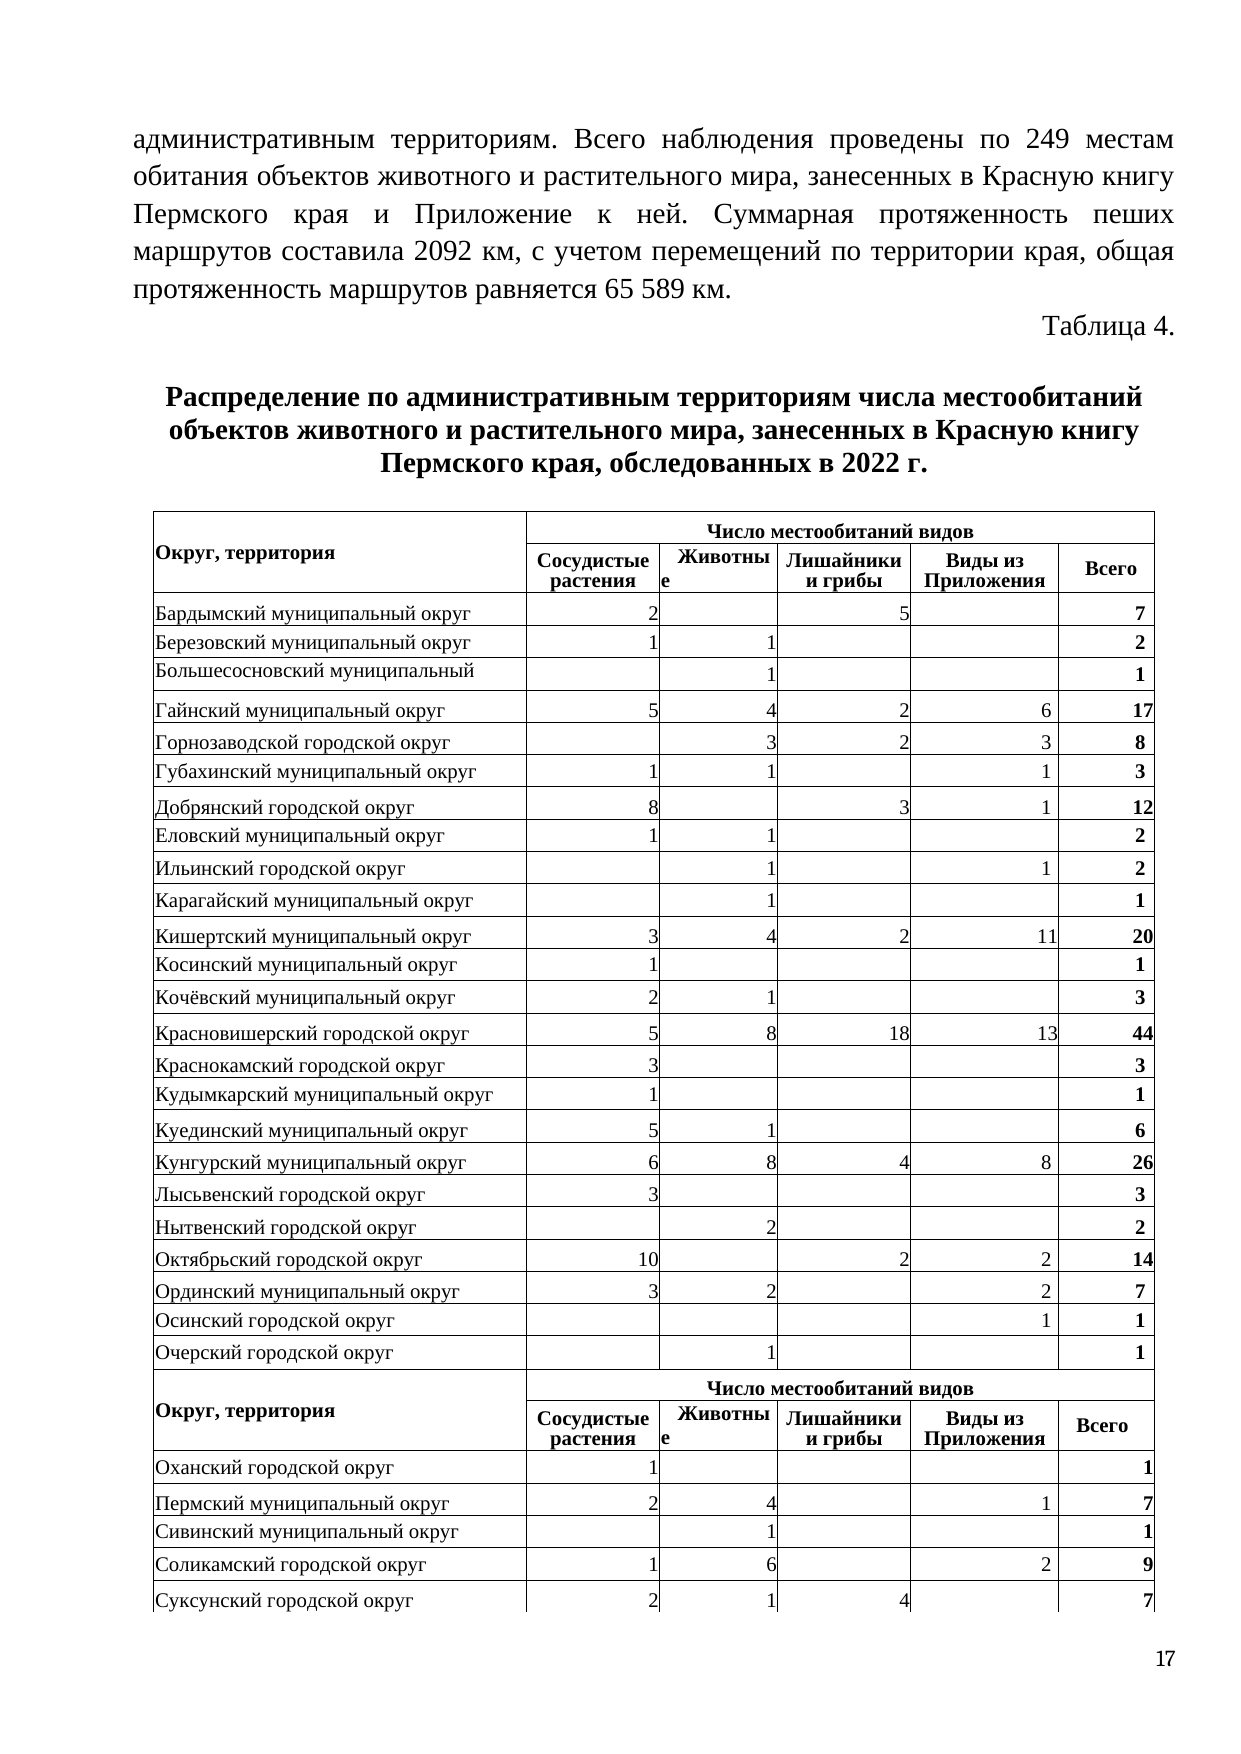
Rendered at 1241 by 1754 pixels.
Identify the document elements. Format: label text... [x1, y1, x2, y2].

table_cell 6 [660, 1548, 777, 1579]
table_cell [778, 820, 910, 851]
table_cell Куединский муниципальный округ [154, 1110, 526, 1142]
table_cell 8 [911, 1143, 1058, 1174]
table_cell 1 [660, 981, 777, 1013]
table_cell 3 [527, 1272, 659, 1303]
table_cell 8 [660, 1014, 777, 1045]
table_cell [527, 1207, 659, 1239]
table_cell Добрянский городской округ [154, 787, 526, 819]
table_cell Всего [1059, 544, 1154, 592]
table_cell [660, 1175, 777, 1206]
table_cell Нытвенский городской округ [154, 1207, 526, 1239]
table_cell [778, 658, 910, 690]
table_cell 4 [660, 1484, 777, 1514]
table_cell Кудымкарский муниципальный округ [154, 1078, 526, 1109]
table_cell [527, 884, 659, 916]
table_cell Гайнский муниципальный округ [154, 691, 526, 722]
table_cell 6 [911, 691, 1058, 722]
table_cell [778, 1207, 910, 1239]
table_cell Краснокамский городской округ [154, 1046, 526, 1077]
table_cell 1 [527, 626, 659, 657]
table_cell 5 [527, 691, 659, 722]
table_header Число местообитаний видов [527, 512, 1154, 543]
table_cell Животные [660, 544, 777, 592]
table_cell Пермский муниципальный округ [154, 1484, 526, 1514]
table_cell 1 [1059, 1336, 1154, 1369]
table_cell 2 [660, 1207, 777, 1239]
table_cell 26 [1059, 1143, 1154, 1174]
table_cell 4 [778, 1581, 910, 1612]
table_cell Березовский муниципальный округ [154, 626, 526, 657]
table_cell Кунгурский муниципальный округ [154, 1143, 526, 1174]
table_cell 3 [778, 787, 910, 819]
table_cell 1 [660, 755, 777, 786]
table_cell 10 [527, 1240, 659, 1271]
table_cell 14 [1059, 1240, 1154, 1271]
table_cell [778, 1046, 910, 1077]
table_cell 20 [1059, 917, 1154, 948]
table_cell 3 [1059, 755, 1154, 786]
table_cell 1 [660, 1581, 777, 1612]
table_cell 18 [778, 1014, 910, 1045]
table_cell 7 [1059, 1484, 1154, 1514]
table_cell [660, 949, 777, 980]
table_cell 9 [1059, 1548, 1154, 1579]
table_cell Ординский муниципальный округ [154, 1272, 526, 1303]
table_cell 2 [1059, 626, 1154, 657]
table_cell Оханский городской округ [154, 1451, 526, 1483]
table_cell 5 [778, 593, 910, 625]
text Распределение по административным территориям числа местообитаний объектов животного и растительного мира, занесенных в Красную книгу Пермского края, обследованных в 2022 г. [133, 381, 1175, 478]
table_cell [911, 1110, 1058, 1142]
table_cell 2 [527, 981, 659, 1013]
table_cell 2 [1059, 1207, 1154, 1239]
table_cell 2 [1059, 852, 1154, 883]
table_cell 1 [911, 852, 1058, 883]
table_cell [911, 593, 1058, 625]
table_cell [527, 852, 659, 883]
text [133, 118, 1175, 306]
text Таблица 4. [133, 306, 1175, 343]
table_cell Суксунский городской округ [154, 1581, 526, 1612]
table_cell Лишайники и грибы [778, 544, 910, 592]
table_cell [660, 1240, 777, 1271]
table_cell 1 [1059, 1078, 1154, 1109]
table_cell Округ, территория [154, 1370, 526, 1449]
table_cell [660, 1046, 777, 1077]
table_cell [778, 626, 910, 657]
table_cell 3 [1059, 1046, 1154, 1077]
table_cell Бардымский муниципальный округ [154, 593, 526, 625]
table_cell [911, 1046, 1058, 1077]
table_cell Губахинский муниципальный округ [154, 755, 526, 786]
table_cell [778, 1516, 910, 1547]
table_cell 2 [527, 593, 659, 625]
table_cell [778, 1110, 910, 1142]
table_cell 8 [1059, 723, 1154, 754]
table_cell Горнозаводской городской округ [154, 723, 526, 754]
table_cell [527, 1516, 659, 1547]
table_cell Всего [1059, 1401, 1154, 1449]
table_cell Число местообитаний видов [527, 1370, 1154, 1400]
table_cell Красновишерский городской округ [154, 1014, 526, 1045]
table_cell 1 [1059, 1516, 1154, 1547]
table_cell Лишайники и грибы [778, 1401, 910, 1449]
table_cell [778, 1272, 910, 1303]
table_cell Виды из Приложения [911, 1401, 1058, 1449]
table_cell [660, 1451, 777, 1483]
table_cell 2 [778, 1240, 910, 1271]
table_cell 1 [660, 1336, 777, 1369]
table_cell [911, 1336, 1058, 1369]
table_cell 3 [527, 917, 659, 948]
table_cell 1 [527, 1078, 659, 1109]
table_cell 7 [1059, 1272, 1154, 1303]
table_cell 3 [527, 1046, 659, 1077]
table_cell [527, 658, 659, 690]
table_cell 7 [1059, 593, 1154, 625]
table_cell 1 [911, 787, 1058, 819]
table_cell [911, 1451, 1058, 1483]
table_cell [911, 1581, 1058, 1612]
table_cell Очерский городской округ [154, 1336, 526, 1369]
table_cell [911, 1516, 1058, 1547]
table_cell [778, 1336, 910, 1369]
table_cell 1 [660, 1516, 777, 1547]
table_cell 1 [660, 852, 777, 883]
table_cell 2 [778, 691, 910, 722]
table_cell Лысьвенский городской округ [154, 1175, 526, 1206]
table_cell [660, 1078, 777, 1109]
table_cell 12 [1059, 787, 1154, 819]
table_cell 2 [1059, 820, 1154, 851]
table_cell [911, 820, 1058, 851]
table_cell Виды из Приложения [911, 544, 1058, 592]
table_cell [778, 1548, 910, 1579]
table_cell 1 [527, 755, 659, 786]
table_cell Соликамский городской округ [154, 1548, 526, 1579]
table_cell [778, 1175, 910, 1206]
table_cell [778, 755, 910, 786]
table_cell Октябрьский городской округ [154, 1240, 526, 1271]
table_cell 3 [1059, 981, 1154, 1013]
table_cell Большесосновский муниципальный округ [154, 658, 526, 690]
table_cell 6 [1059, 1110, 1154, 1142]
table_cell 17 [1059, 691, 1154, 722]
table_cell [911, 626, 1058, 657]
table_cell 1 [527, 1548, 659, 1579]
table_cell [527, 1336, 659, 1369]
table_cell [778, 1304, 910, 1335]
table_cell 4 [660, 691, 777, 722]
table_cell 1 [660, 1110, 777, 1142]
table_cell [778, 949, 910, 980]
table_cell Сосудистые растения [527, 1401, 659, 1449]
table_cell 2 [911, 1548, 1058, 1579]
table_cell 8 [660, 1143, 777, 1174]
table_cell 1 [911, 1304, 1058, 1335]
table_cell [911, 884, 1058, 916]
table_cell [778, 852, 910, 883]
table_cell 2 [778, 723, 910, 754]
table_cell 1 [660, 658, 777, 690]
table_cell [660, 787, 777, 819]
table_cell 1 [1059, 884, 1154, 916]
table_cell 1 [660, 884, 777, 916]
table_cell 11 [911, 917, 1058, 948]
table_cell Животные [660, 1401, 777, 1449]
table_cell [778, 1451, 910, 1483]
table_cell 1 [660, 820, 777, 851]
table_cell 6 [527, 1143, 659, 1174]
table_cell [911, 1207, 1058, 1239]
table_cell 13 [911, 1014, 1058, 1045]
table_cell [778, 981, 910, 1013]
table_cell 44 [1059, 1014, 1154, 1045]
table_cell 7 [1059, 1581, 1154, 1612]
table_cell [778, 884, 910, 916]
table_cell [527, 723, 659, 754]
table_cell [778, 1078, 910, 1109]
table_cell 1 [1059, 1451, 1154, 1483]
table_cell 2 [527, 1581, 659, 1612]
table_cell [778, 1484, 910, 1514]
table_cell 5 [527, 1014, 659, 1045]
table_cell 4 [778, 1143, 910, 1174]
table_cell [911, 949, 1058, 980]
table_cell 3 [527, 1175, 659, 1206]
table_cell Кочёвский муниципальный округ [154, 981, 526, 1013]
table_cell Карагайский муниципальный округ [154, 884, 526, 916]
table_cell 1 [911, 755, 1058, 786]
table_cell Сивинский муниципальный округ [154, 1516, 526, 1547]
table_cell Осинский городской округ [154, 1304, 526, 1335]
table_header Округ, территория [154, 512, 526, 592]
table_cell 2 [527, 1484, 659, 1514]
table_cell [527, 1304, 659, 1335]
table_cell 5 [527, 1110, 659, 1142]
table_cell 4 [660, 917, 777, 948]
table_cell 1 [1059, 1304, 1154, 1335]
table_cell 3 [1059, 1175, 1154, 1206]
table_cell Сосудистые растения [527, 544, 659, 592]
table_cell 2 [911, 1272, 1058, 1303]
table_cell 8 [527, 787, 659, 819]
table_cell Косинский муниципальный округ [154, 949, 526, 980]
table_cell Еловский муниципальный округ [154, 820, 526, 851]
table_cell [660, 593, 777, 625]
table_cell 3 [911, 723, 1058, 754]
table_cell 1 [527, 820, 659, 851]
table_cell [660, 1304, 777, 1335]
table_cell [911, 981, 1058, 1013]
table_cell 2 [660, 1272, 777, 1303]
table_cell [911, 1078, 1058, 1109]
table_cell Кишертский муниципальный округ [154, 917, 526, 948]
table_cell 1 [527, 949, 659, 980]
table_cell 2 [778, 917, 910, 948]
table_cell Ильинский городской округ [154, 852, 526, 883]
table_cell 1 [527, 1451, 659, 1483]
table_cell [911, 1175, 1058, 1206]
table_cell [911, 658, 1058, 690]
table_cell 2 [911, 1240, 1058, 1271]
table_cell 1 [660, 626, 777, 657]
table_cell 1 [1059, 949, 1154, 980]
table_cell 3 [660, 723, 777, 754]
table_cell 1 [1059, 658, 1154, 690]
table_cell 1 [911, 1484, 1058, 1514]
